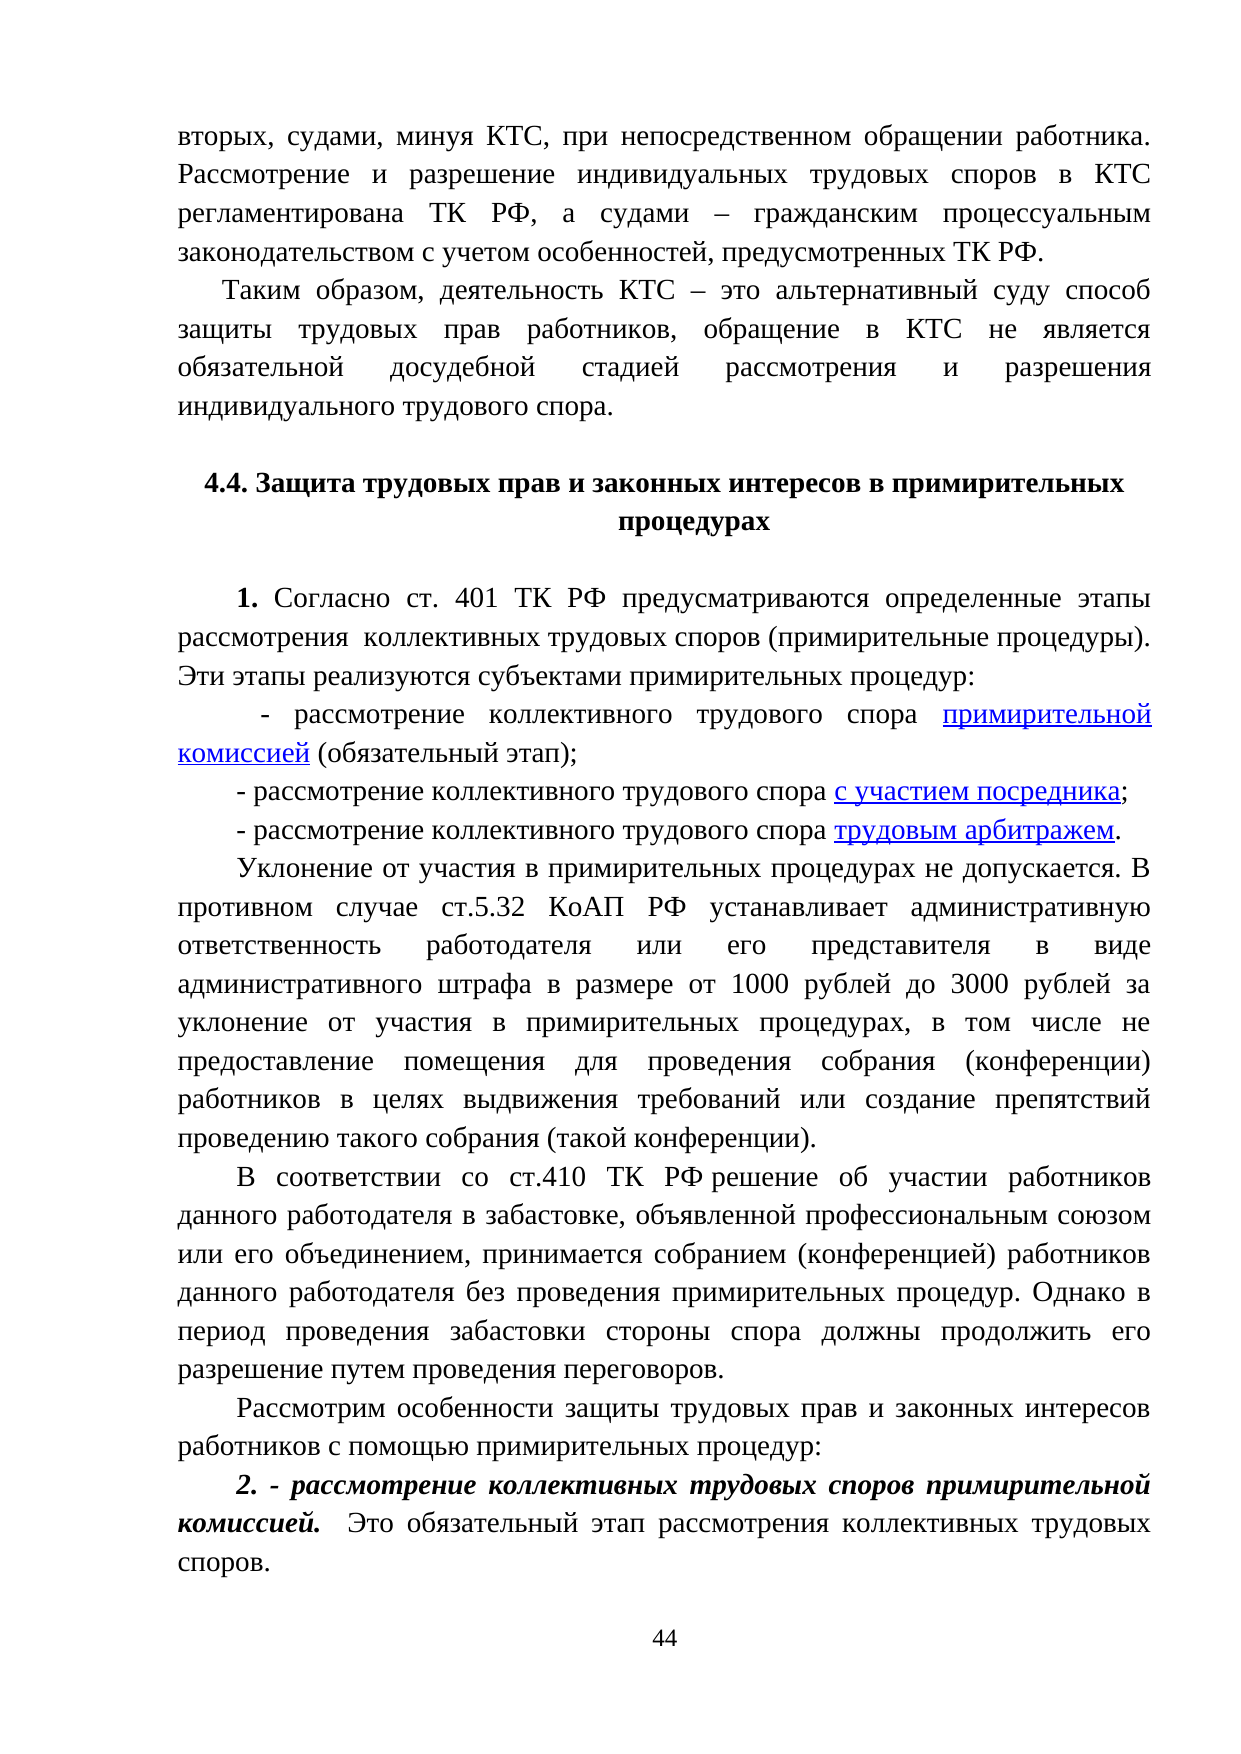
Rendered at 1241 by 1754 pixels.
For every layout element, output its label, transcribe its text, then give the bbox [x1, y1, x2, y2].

text - рассмотрение коллективного трудового спора трудовым арбитражем. [177, 812, 1152, 845]
text Уклонение от участия в примирительных процедурах не допускается. В противном случае ст.5.32 КоАП РФ устанавливает административную ответственность работодателя или его представителя в виде административного штрафа в размере от 1000 рублей до 3000 рублей за уклонение от участия в примирительных процедурах, в том числе не предоставление помещения для проведения собрания (конференции) работников в целях выдвижения требований или создание препятствий проведению такого собрания (такой конференции). [177, 850, 1152, 1154]
text 2. - рассмотрение коллективных трудовых споров примирительной комиссией. Это обязательный этап рассмотрения коллективных трудовых споров. [177, 1467, 1152, 1578]
text В соответствии со ст.410 ТК РФ решение об участии работников данного работодателя в забастовке, объявленной профессиональным союзом или его объединением, принимается собранием (конференцией) работников данного работодателя без проведения примирительных процедур. Однако в период проведения забастовки стороны спора должны продолжить его разрешение путем проведения переговоров. [177, 1159, 1152, 1385]
text Таким образом, деятельность КТС – это альтернативный суду способ защиты трудовых прав работников, обращение в КТС не является обязательной досудебной стадией рассмотрения и разрешения индивидуального трудового спора. [177, 272, 1152, 421]
text - рассмотрение коллективного трудового спора примирительной комиссией (обязательный этап); [177, 696, 1152, 768]
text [177, 118, 1152, 267]
text Рассмотрим особенности защиты трудовых прав и законных интересов работников с помощью примирительных процедур: [177, 1390, 1152, 1462]
text 4.4. Защита трудовых прав и законных интересов в примирительных процедурах [177, 465, 1152, 537]
text 1. Согласно ст. 401 ТК РФ предусматриваются определенные этапы рассмотрения коллективных трудовых споров (примирительные процедуры). Эти этапы реализуются субъектами примирительных процедур: [177, 581, 1152, 691]
text - рассмотрение коллективного трудового спора с участием посредника; [177, 773, 1152, 807]
